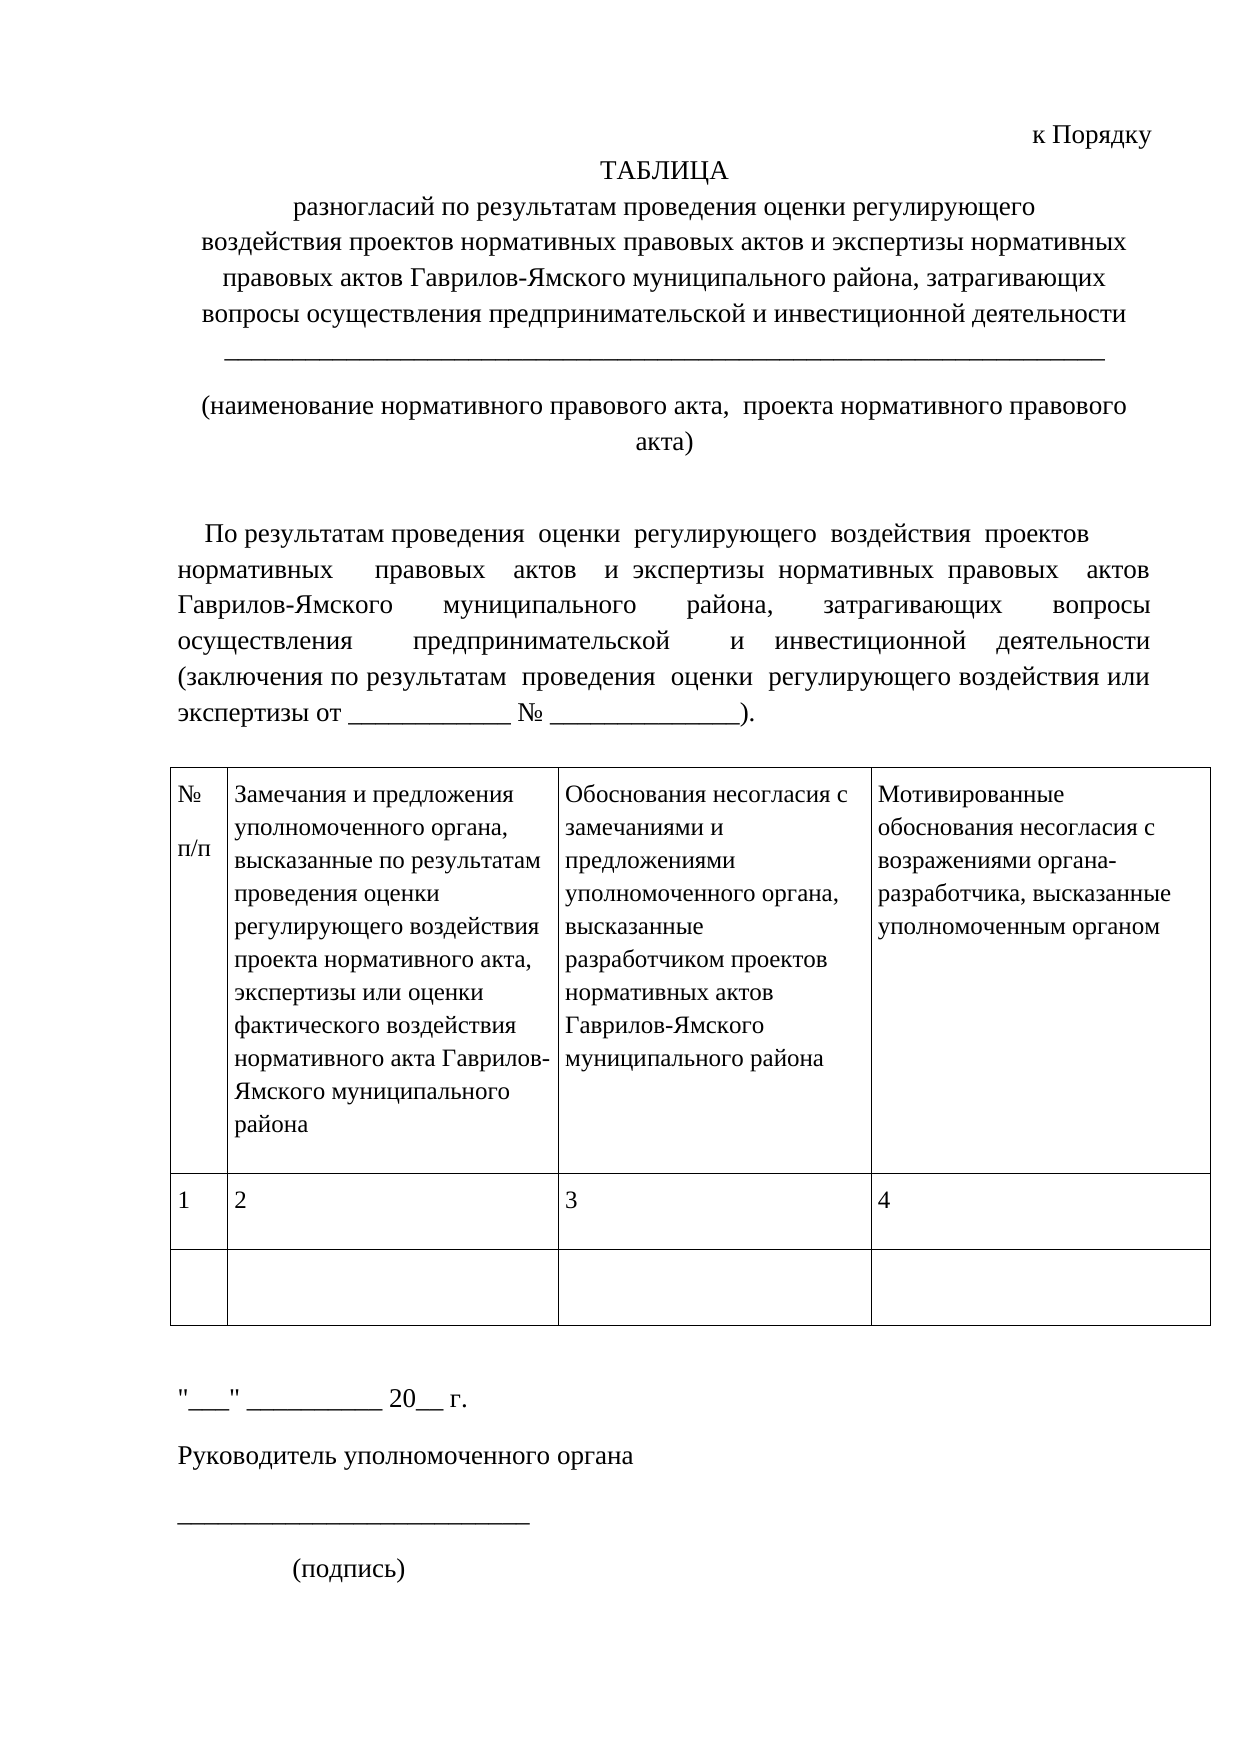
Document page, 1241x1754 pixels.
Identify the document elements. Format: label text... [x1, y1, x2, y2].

table_cell 3 [559, 1174, 871, 1249]
table_cell [559, 1250, 871, 1325]
text ТАБЛИЦА [177, 154, 1152, 185]
table_cell [171, 1250, 227, 1325]
text По результатам проведения оценки регулирующего воздействия проектов [177, 517, 1152, 548]
text (подпись) [177, 1552, 1152, 1583]
text нормативных правовых актов и экспертизы нормативных правовых актов Гаврилов-Ямского муниципального района, затрагивающих вопросы осуществления предпринимательской и инвестиционной деятельности (заключения по результатам проведения оценки регулирующего воздействия или экспертизы от ____________ № ______________). [177, 553, 1152, 727]
table_cell [872, 1250, 1210, 1325]
text Руководитель уполномоченного органа [177, 1439, 1152, 1470]
table_header Замечания и предложения уполномоченного органа, высказанные по результатам проведения оценки регулирующего воздействия проекта нормативного акта, экспертизы или оценки фактического воздействия нормативного акта Гаврилов-Ямского муниципального района [228, 768, 558, 1173]
text (наименование нормативного правового акта, проекта нормативного правового акта) [177, 389, 1152, 456]
table_cell 1 [171, 1174, 227, 1249]
table_cell 4 [872, 1174, 1210, 1249]
table_header Мотивированные обоснования несогласия с возражениями органа-разработчика, высказанные уполномоченным органом [872, 768, 1210, 1173]
text разногласий по результатам проведения оценки регулирующего [177, 189, 1152, 221]
table_cell [228, 1250, 558, 1325]
table_header Обоснования несогласия с замечаниями и предложениями уполномоченного органа, высказанные разработчиком проектов нормативных актов Гаврилов-Ямского муниципального района [559, 768, 871, 1173]
text _________________________________________________________________ [177, 332, 1152, 364]
table_header № п/п [171, 768, 227, 1173]
table_cell 2 [228, 1174, 558, 1249]
text воздействия проектов нормативных правовых актов и экспертизы нормативных правовых актов Гаврилов-Ямского муниципального района, затрагивающих вопросы осуществления предпринимательской и инвестиционной деятельности [177, 225, 1152, 328]
text __________________________ [177, 1496, 1152, 1527]
text к Порядку [177, 118, 1152, 149]
text "___" __________ 20__ г. [177, 1383, 1152, 1414]
